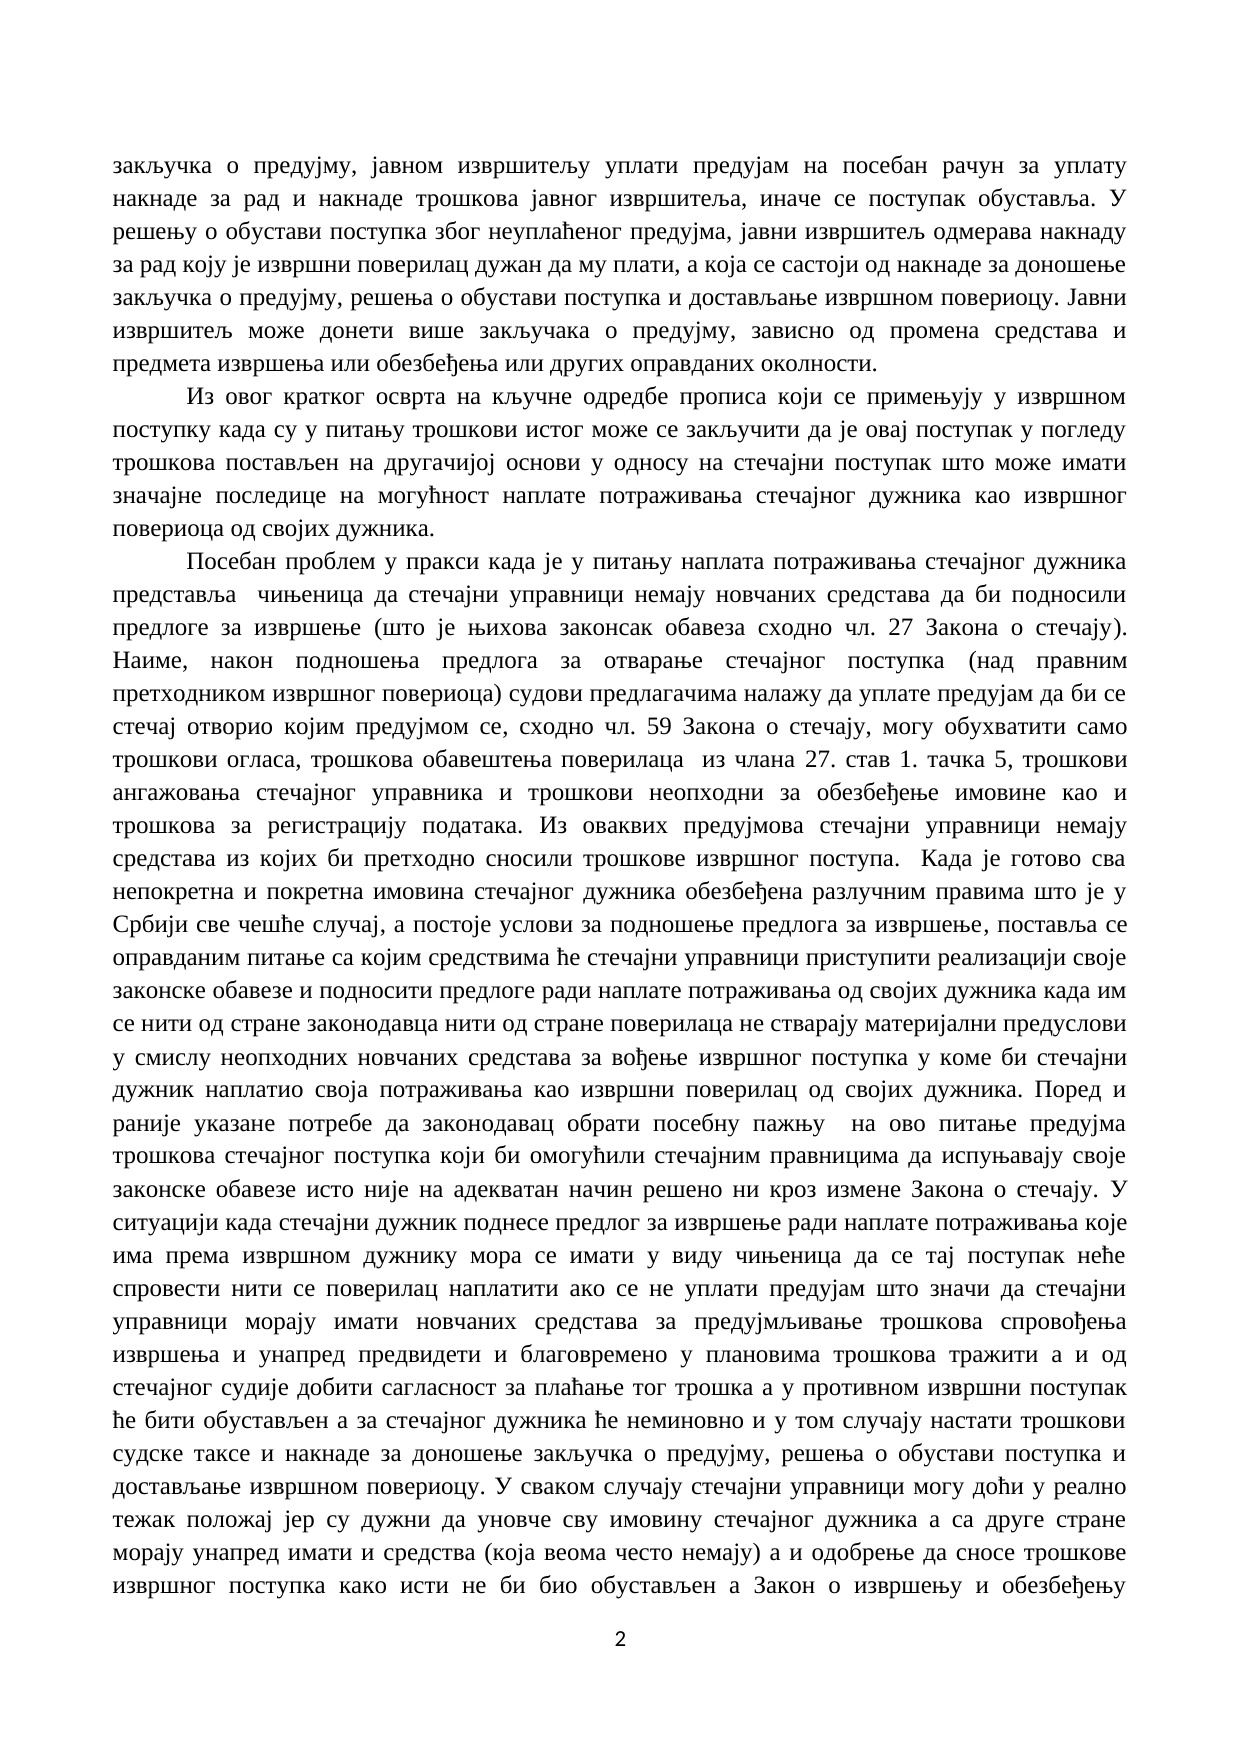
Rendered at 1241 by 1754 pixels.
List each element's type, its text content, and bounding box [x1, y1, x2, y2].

text Из овог кратког осврта на кључне одредбе прописа који се примењују у извршном поступку када су у питању трошкови истог може се закључити да је овај поступак у погледу трошкова постављен на другачијој основи у односу на стечајни поступак што може имати значајне последице на могућност наплате потраживања стечајног дужника као извршног повериоца од својих дужника. [112, 381, 1128, 542]
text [112, 546, 1128, 1599]
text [112, 150, 1128, 377]
